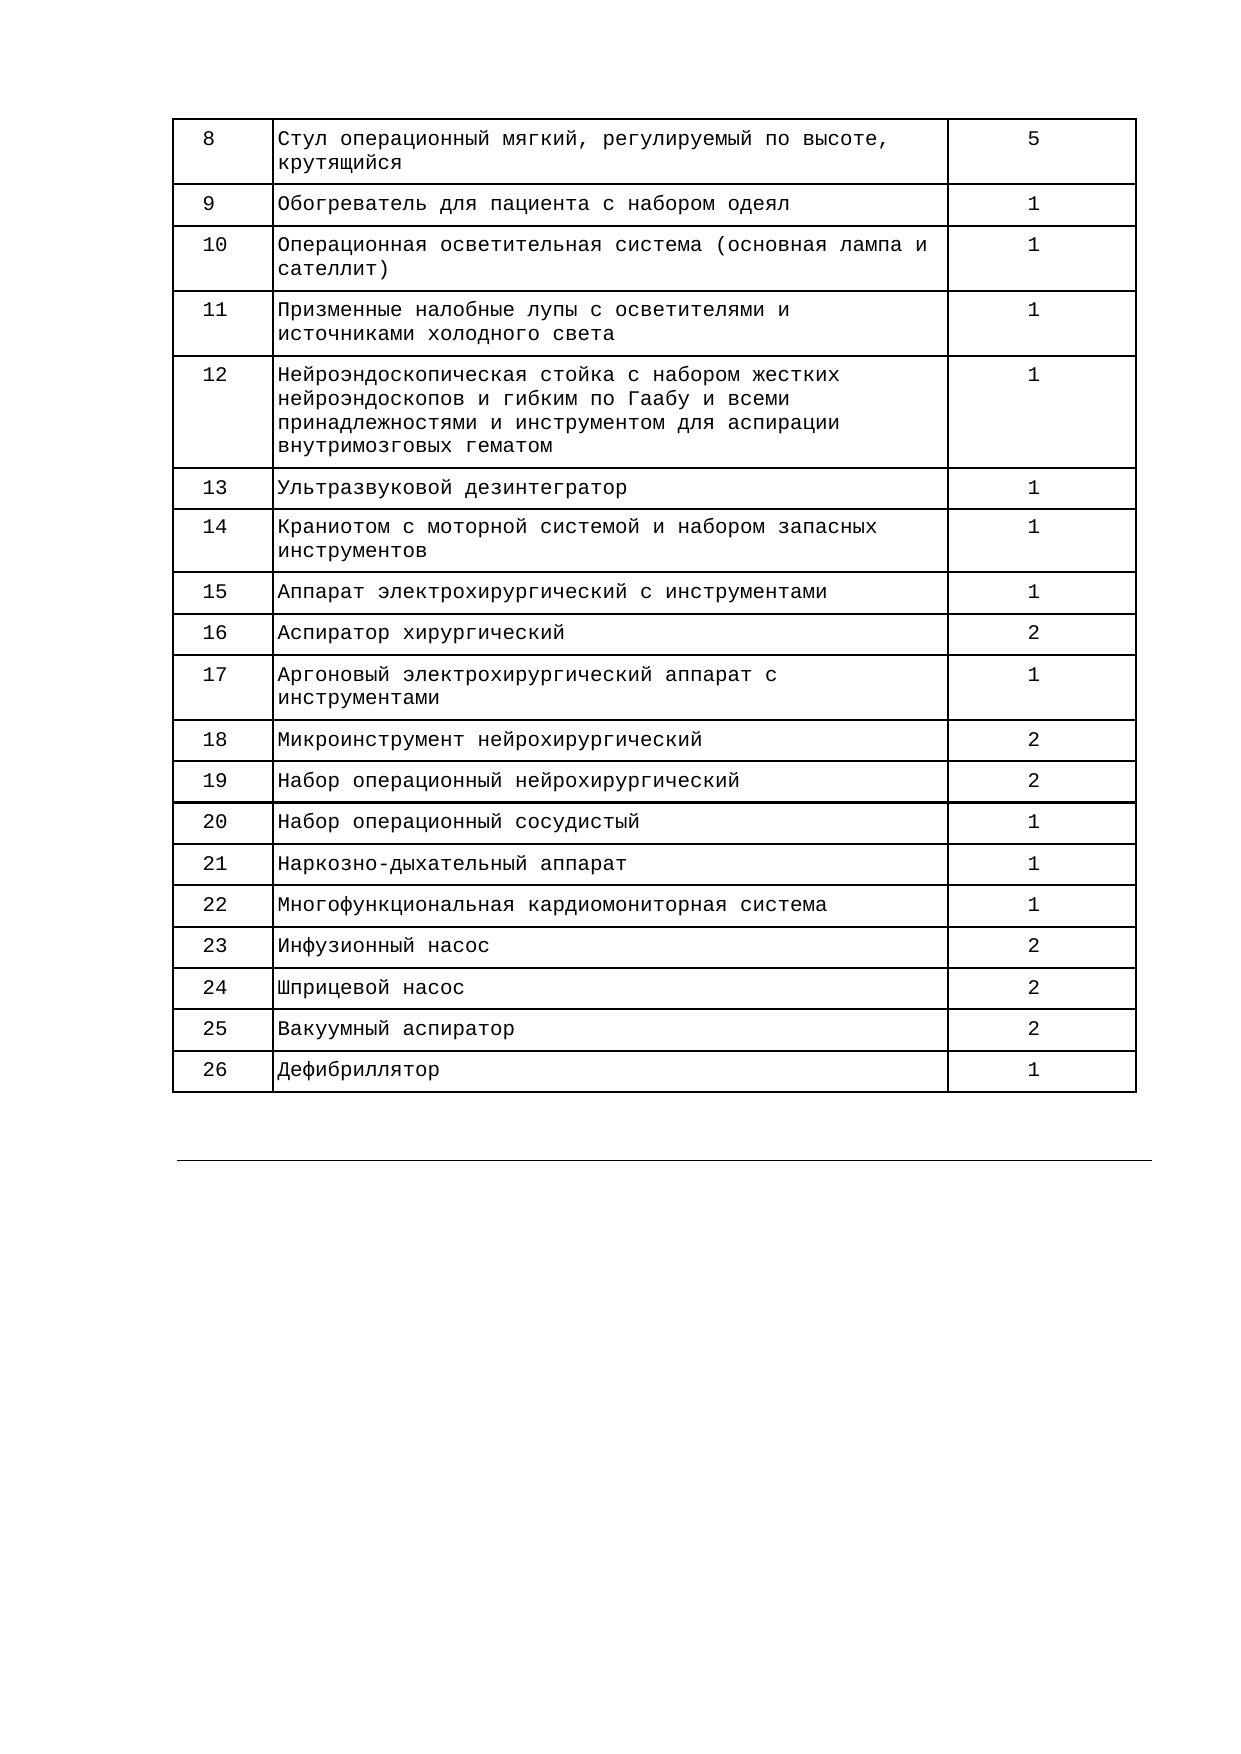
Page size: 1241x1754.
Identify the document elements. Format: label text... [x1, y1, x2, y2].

table_cell 1 [949, 227, 1135, 289]
table_cell Наркозно-дыхательный аппарат [274, 845, 947, 884]
table_cell 1 [949, 1052, 1135, 1091]
table_cell Стул операционный мягкий, регулируемый по высоте, крутящийся [274, 120, 947, 183]
table_cell Нейроэндоскопическая стойка с набором жестких нейроэндоскопов и гибким по Гаабу и всеми принадлежностями и инструментом для аспирации внутримозговых гематом [274, 357, 947, 467]
table_cell Краниотом с моторной системой и набором запасных инструментов [274, 510, 947, 571]
table_cell 1 [949, 292, 1135, 354]
table_cell 12 [174, 357, 272, 467]
table_cell 5 [949, 120, 1135, 183]
table_cell 23 [174, 928, 272, 967]
table_cell 1 [949, 573, 1135, 612]
table_cell Обогреватель для пациента с набором одеял [274, 185, 947, 224]
table_cell 1 [949, 656, 1135, 719]
table_cell 1 [949, 469, 1135, 508]
table_cell 26 [174, 1052, 272, 1091]
table_cell 2 [949, 615, 1135, 654]
table_cell 1 [949, 510, 1135, 571]
table_cell 2 [949, 928, 1135, 967]
table_cell Призменные налобные лупы с осветителями и источниками холодного света [274, 292, 947, 354]
table_cell 1 [949, 845, 1135, 884]
table_cell 16 [174, 615, 272, 654]
table_cell 15 [174, 573, 272, 612]
table_cell 1 [949, 357, 1135, 467]
table_cell Аппарат электрохирургический с инструментами [274, 573, 947, 612]
table_cell 2 [949, 721, 1135, 760]
table_cell 14 [174, 510, 272, 571]
table_cell Дефибриллятор [274, 1052, 947, 1091]
table_cell 13 [174, 469, 272, 508]
table_cell 9 [174, 185, 272, 224]
table_cell Вакуумный аспиратор [274, 1010, 947, 1049]
table_cell Микроинструмент нейрохирургический [274, 721, 947, 760]
table_cell Инфузионный насос [274, 928, 947, 967]
table_cell 2 [949, 969, 1135, 1008]
table_cell 24 [174, 969, 272, 1008]
table_cell Многофункциональная кардиомониторная система [274, 886, 947, 926]
table_cell Шприцевой насос [274, 969, 947, 1008]
table_cell 2 [949, 1010, 1135, 1049]
table_cell Ультразвуковой дезинтегратор [274, 469, 947, 508]
table_cell 19 [174, 762, 272, 801]
table_cell 2 [949, 762, 1135, 801]
table_cell 11 [174, 292, 272, 354]
table_cell 25 [174, 1010, 272, 1049]
table_cell Аспиратор хирургический [274, 615, 947, 654]
table_cell 17 [174, 656, 272, 719]
table_cell 1 [949, 185, 1135, 224]
table_cell 8 [174, 120, 272, 183]
table_cell Аргоновый электрохирургический аппарат с инструментами [274, 656, 947, 719]
table_cell 1 [949, 804, 1135, 843]
table_cell 1 [949, 886, 1135, 926]
table_cell Операционная осветительная система (основная лампа и сателлит) [274, 227, 947, 289]
table_cell 18 [174, 721, 272, 760]
table_cell 21 [174, 845, 272, 884]
table_cell 20 [174, 804, 272, 843]
table_cell Набор операционный сосудистый [274, 804, 947, 843]
table_cell 22 [174, 886, 272, 926]
table_cell Набор операционный нейрохирургический [274, 762, 947, 801]
table_cell 10 [174, 227, 272, 289]
